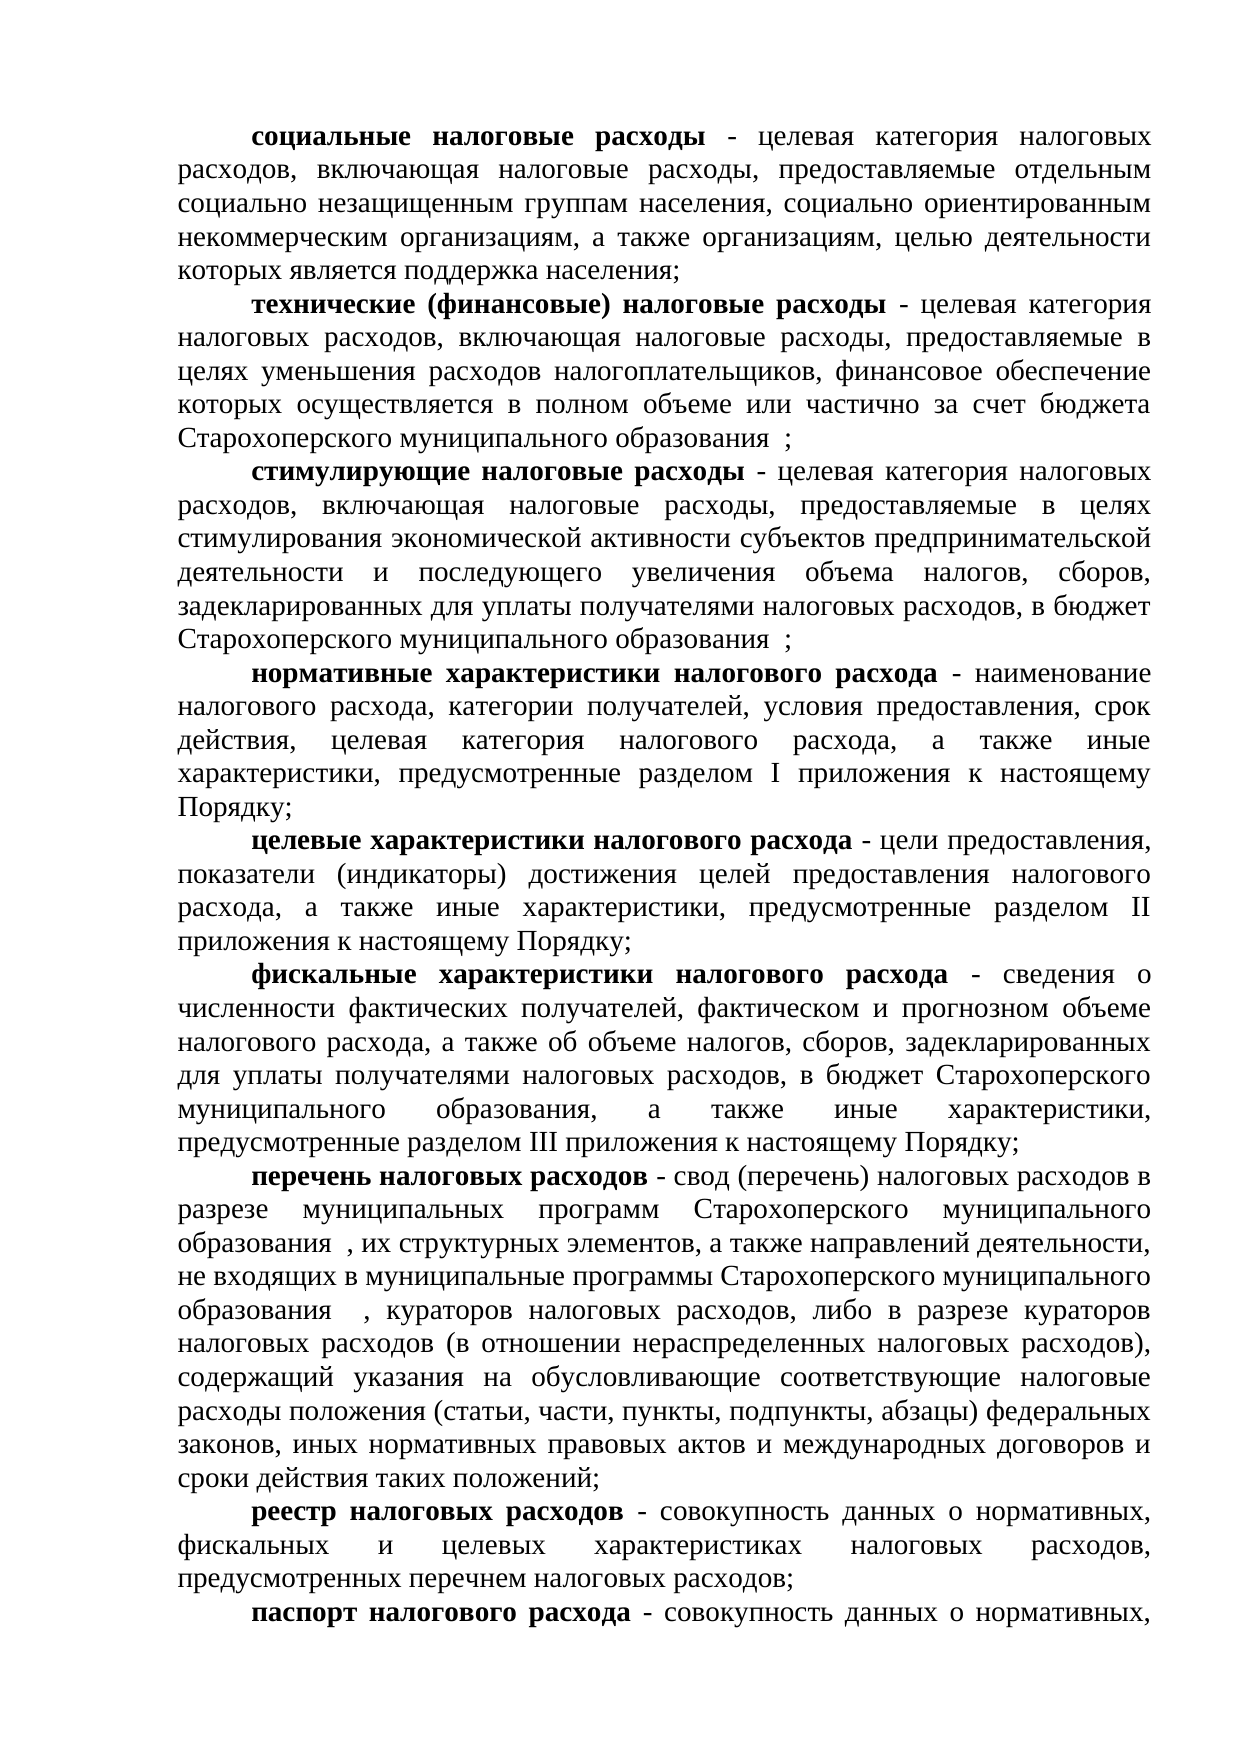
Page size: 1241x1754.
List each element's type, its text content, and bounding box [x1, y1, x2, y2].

text нормативные характеристики налогового расхода - наименование налогового расхода, категории получателей, условия предоставления, срок действия, целевая категория налогового расхода, а также иные характеристики, предусмотренные разделом I приложения к настоящему Порядку; [177, 655, 1152, 822]
text социальные налоговые расходы - целевая категория налоговых расходов, включающая налоговые расходы, предоставляемые отдельным социально незащищенным группам населения, социально ориентированным некоммерческим организациям, а также организациям, целью деятельности которых является поддержка населения; [177, 118, 1152, 286]
text реестр налоговых расходов - совокупность данных о нормативных, фискальных и целевых характеристиках налоговых расходов, предусмотренных перечнем налоговых расходов; [177, 1493, 1152, 1594]
text технические (финансовые) налоговые расходы - целевая категория налоговых расходов, включающая налоговые расходы, предоставляемые в целях уменьшения расходов налогоплательщиков, финансовое обеспечение которых осуществляется в полном объеме или частично за счет бюджета Старохоперского муниципального образования ; [177, 286, 1152, 453]
text перечень налоговых расходов - свод (перечень) налоговых расходов в разрезе муниципальных программ Старохоперского муниципального образования , их структурных элементов, а также направлений деятельности, не входящих в муниципальные программы Старохоперского муниципального образования , кураторов налоговых расходов, либо в разрезе кураторов налоговых расходов (в отношении нераспределенных налоговых расходов), содержащий указания на обусловливающие соответствующие налоговые расходы положения (статьи, части, пункты, подпункты, абзацы) федеральных законов, иных нормативных правовых актов и международных договоров и сроки действия таких положений; [177, 1158, 1152, 1493]
text стимулирующие налоговые расходы - целевая категория налоговых расходов, включающая налоговые расходы, предоставляемые в целях стимулирования экономической активности субъектов предпринимательской деятельности и последующего увеличения объема налогов, сборов, задекларированных для уплаты получателями налоговых расходов, в бюджет Старохоперского муниципального образования ; [177, 453, 1152, 655]
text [177, 1594, 1152, 1627]
text целевые характеристики налогового расхода - цели предоставления, показатели (индикаторы) достижения целей предоставления налогового расхода, а также иные характеристики, предусмотренные разделом II приложения к настоящему Порядку; [177, 822, 1152, 957]
text фискальные характеристики налогового расхода - сведения о численности фактических получателей, фактическом и прогнозном объеме налогового расхода, а также об объеме налогов, сборов, задекларированных для уплаты получателями налоговых расходов, в бюджет Старохоперского муниципального образования, а также иные характеристики, предусмотренные разделом III приложения к настоящему Порядку; [177, 957, 1152, 1158]
